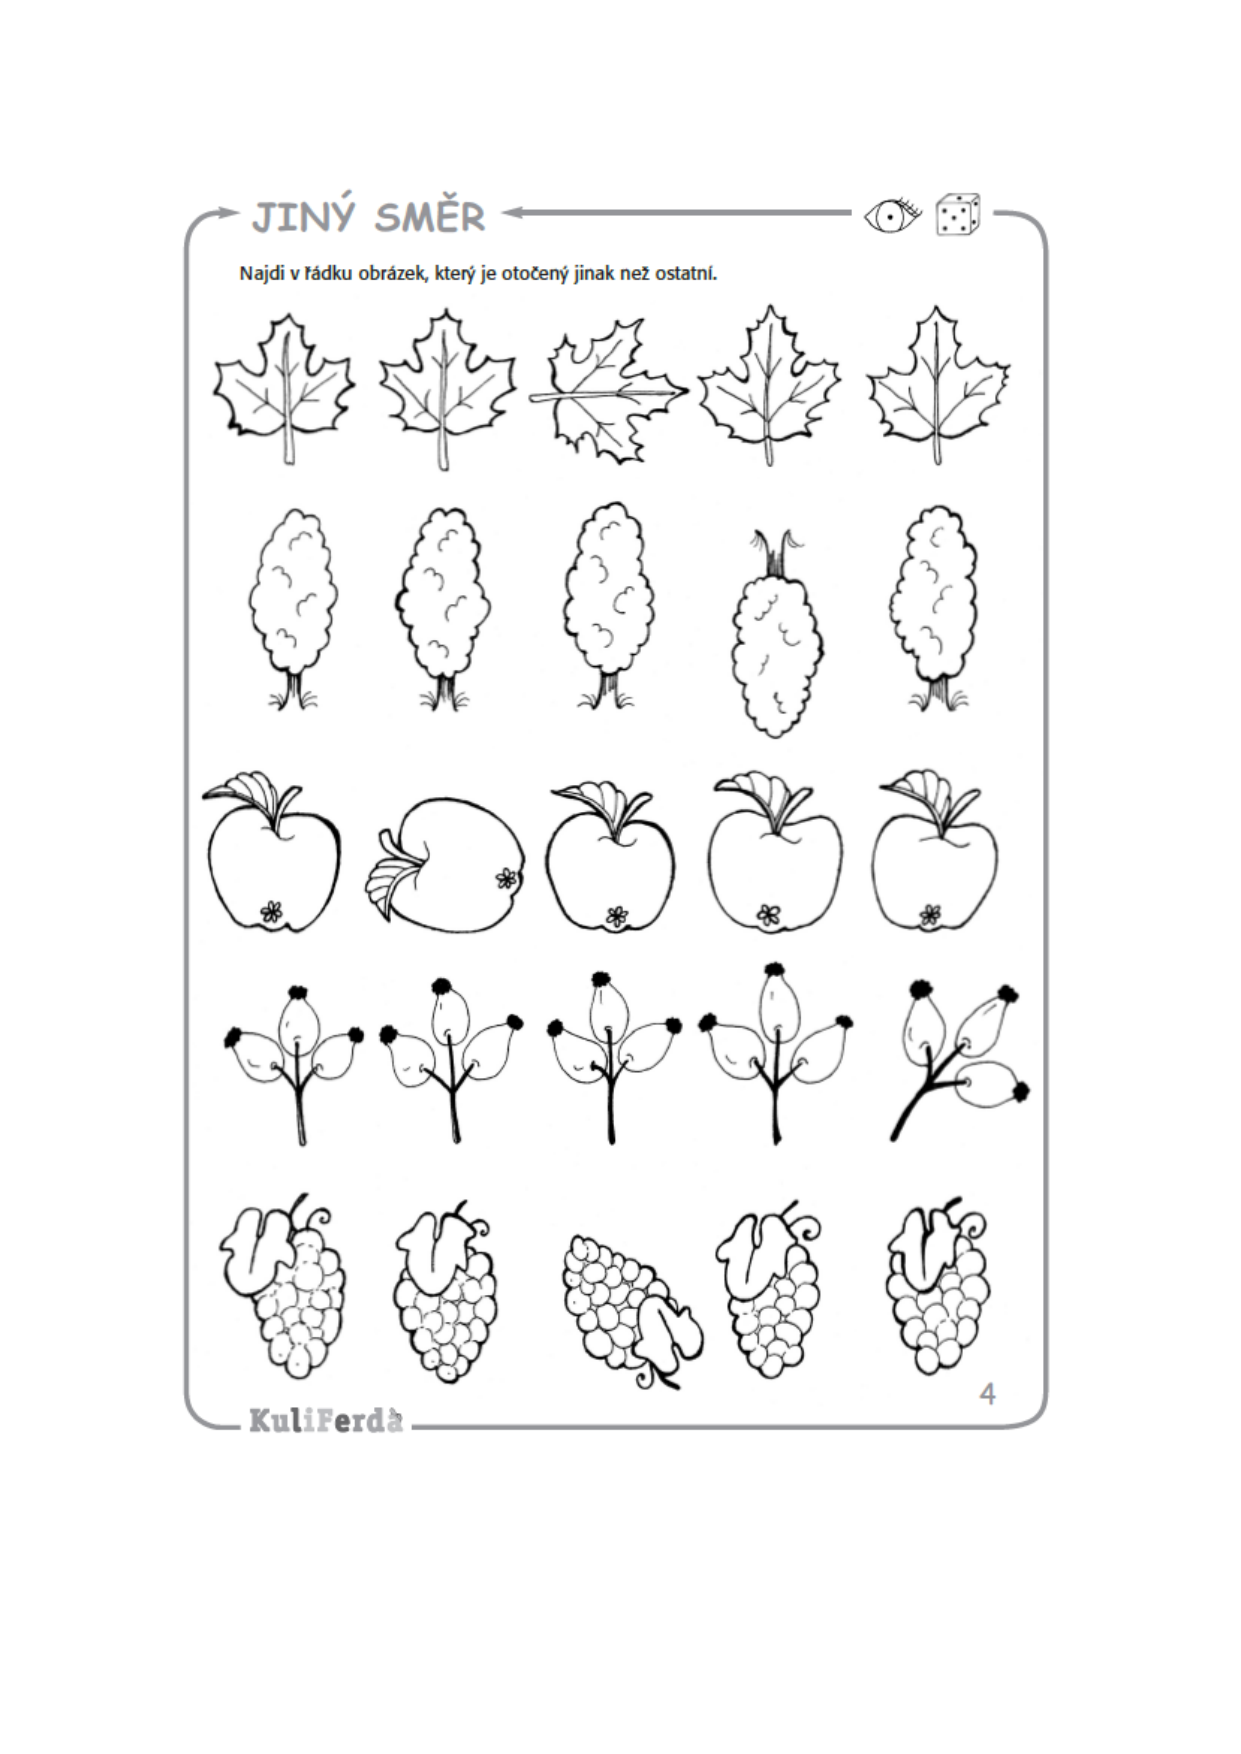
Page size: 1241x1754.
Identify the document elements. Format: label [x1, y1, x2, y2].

picture [147, 147, 1093, 1472]
